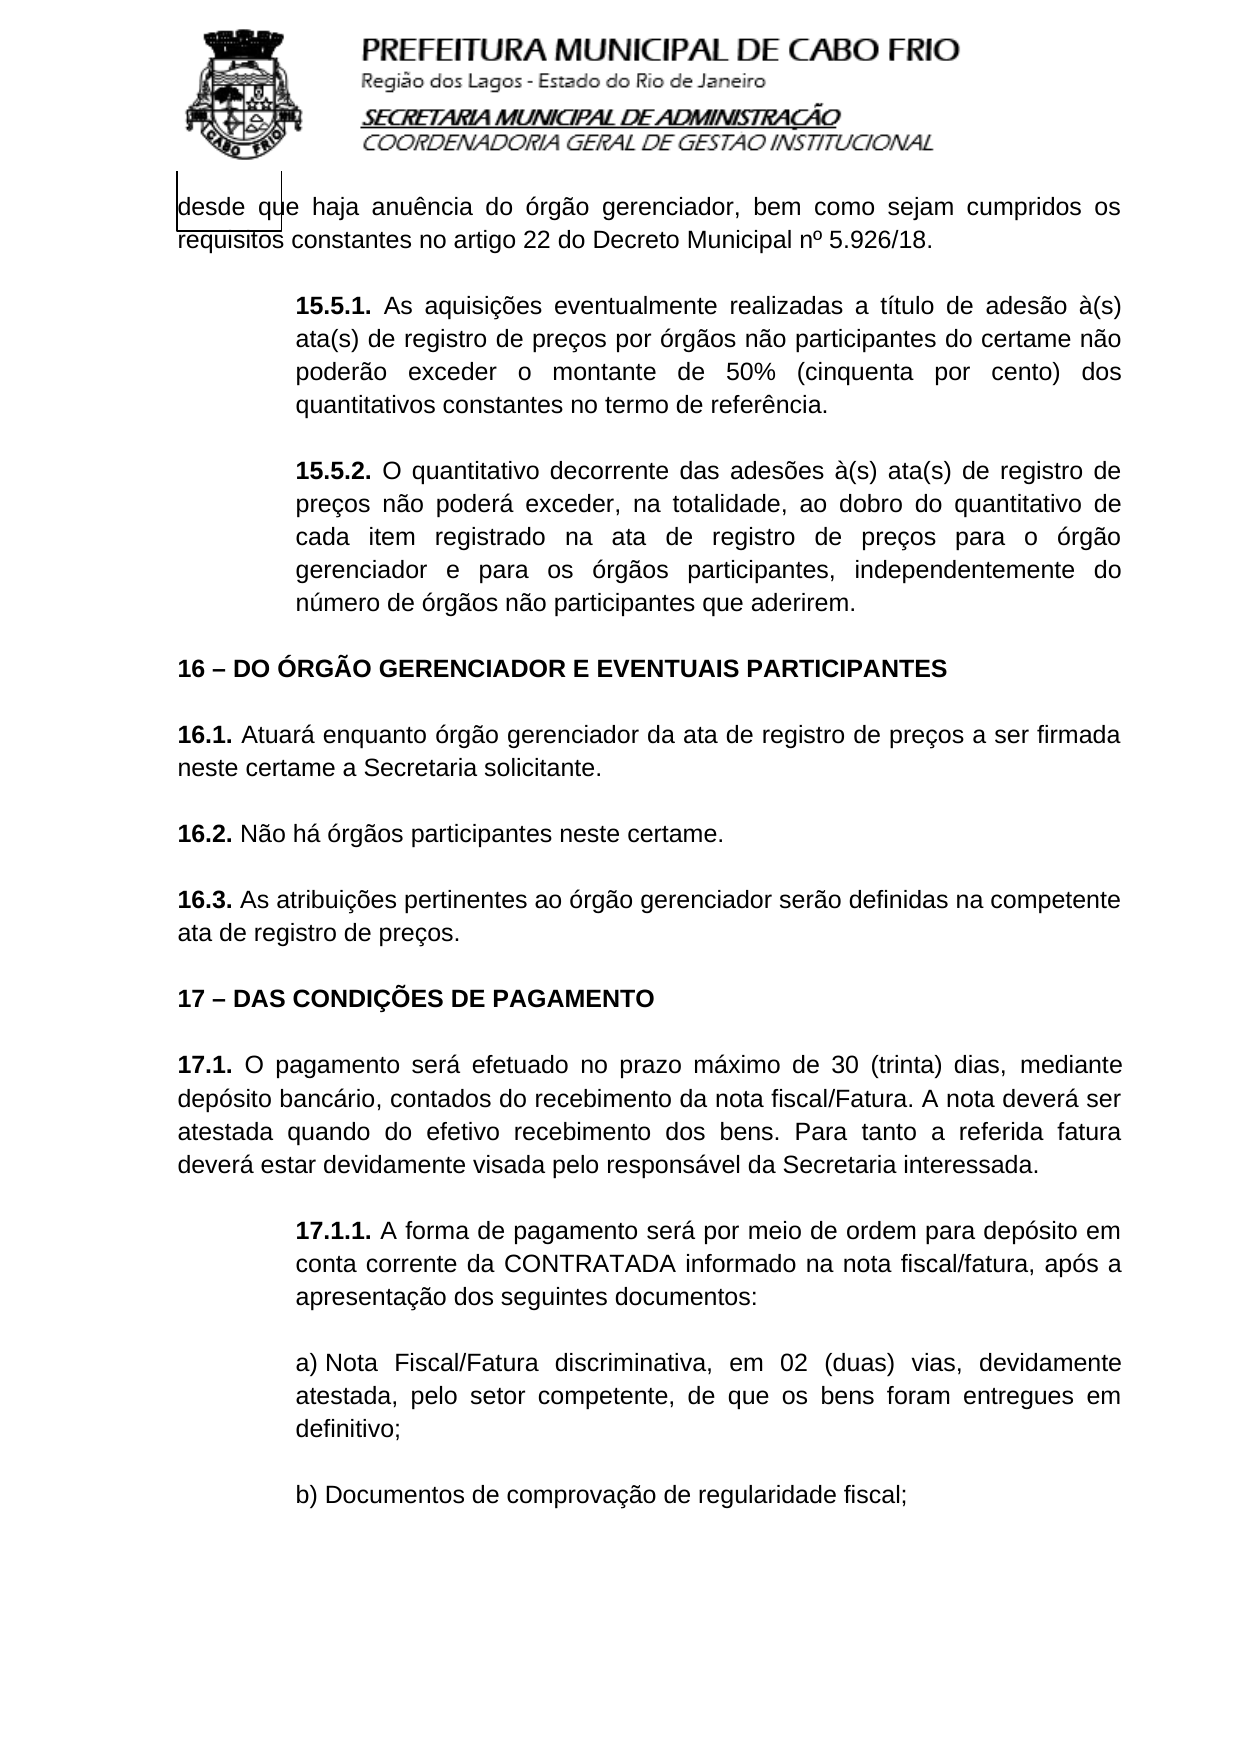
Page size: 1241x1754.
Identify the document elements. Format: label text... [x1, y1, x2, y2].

text b) Documentos de comprovação de regularidade fiscal; [295, 1480, 1123, 1508]
list 16.2. Não há órgãos participantes neste certame. [177, 819, 1123, 848]
text 17.1.1. A forma de pagamento será por meio de ordem para depósito em conta corrente da CONTRATADA informado na nota fiscal/fatura, após a apresentação dos seguintes documentos: [295, 1216, 1123, 1310]
list Nota Fiscal/Fatura discriminativa, em 02 (duas) vias, devidamente atestada, pelo setor competente, de que os bens foram entregues em definitivo; [295, 1348, 1123, 1442]
list 16.1. Atuará enquanto órgão gerenciador da ata de registro de preços a ser firmada neste certame a Secretaria solicitante. [177, 720, 1123, 782]
picture [151, 17, 992, 171]
text 17 – DAS CONDIÇÕES DE PAGAMENTO [177, 984, 1123, 1013]
list 16 – DO ÓRGÃO GERENCIADOR E EVENTUAIS PARTICIPANTES [177, 654, 1123, 683]
list 15.5.1. As aquisições eventualmente realizadas a título de adesão à(s) ata(s) de registro de preços por órgãos não participantes do certame não poderão exceder o montante de 50% (cinquenta por cento) dos quantitativos constantes no termo de referência. [295, 291, 1123, 419]
list 15.5.2. O quantitativo decorrente das adesões à(s) ata(s) de registro de preços não poderá exceder, na totalidade, ao dobro do quantitativo de cada item registrado na ata de registro de preços para o órgão gerenciador e para os órgãos participantes, independentemente do número de órgãos não participantes que aderirem. [295, 456, 1123, 617]
text 16.3. As atribuições pertinentes ao órgão gerenciador serão definidas na competente ata de registro de preços. [177, 885, 1123, 947]
text 17.1. O pagamento será efetuado no prazo máximo de 30 (trinta) dias, mediante depósito bancário, contados do recebimento da nota fiscal/Fatura. A nota deverá ser atestada quando do efetivo recebimento dos bens. Para tanto a referida fatura deverá estar devidamente visada pelo responsável da Secretaria interessada. [177, 1051, 1123, 1178]
